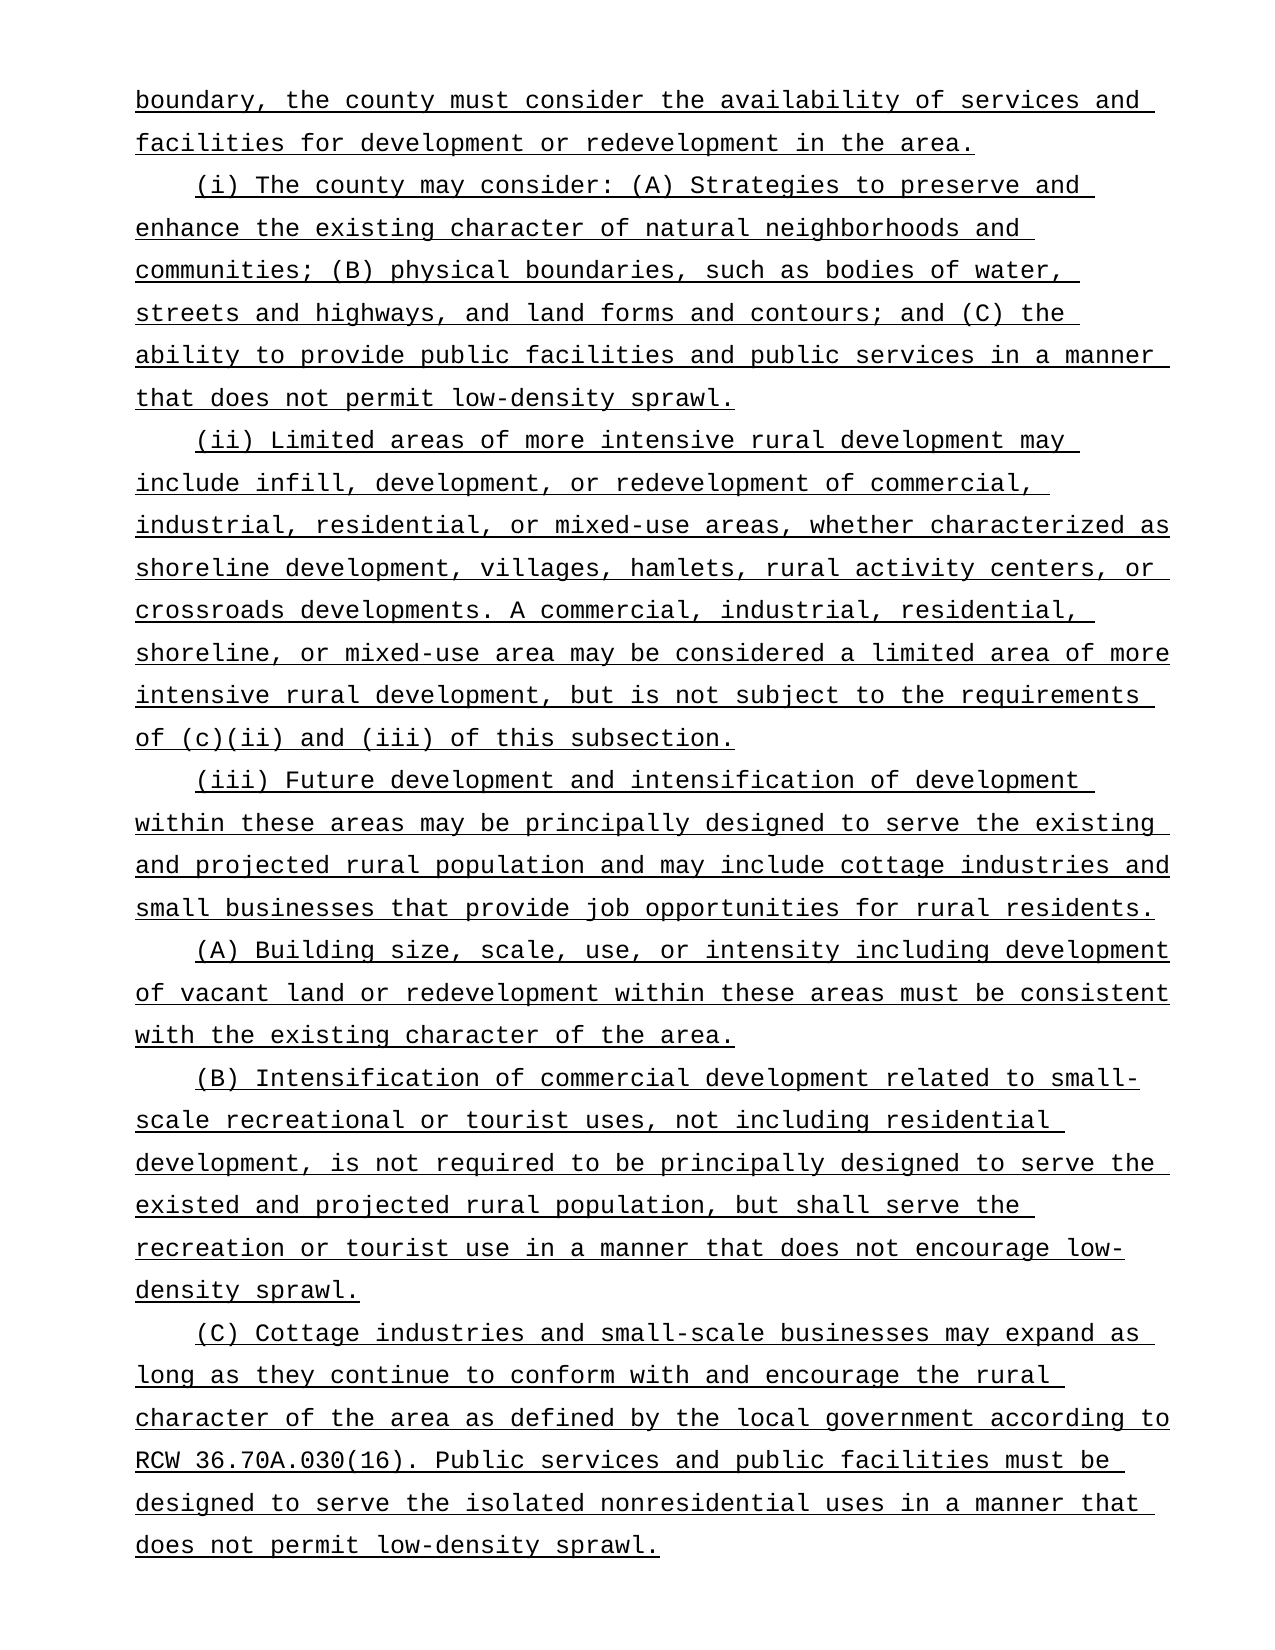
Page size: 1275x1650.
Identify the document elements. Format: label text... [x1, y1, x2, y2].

text (B) Intensification of commercial development related to small-scale recreational or tourist uses, not including residential development, is not required to be principally designed to serve the existed and projected rural population, but shall serve the recreation or tourist use in a manner that does not encourage low-density sprawl. [135, 1175, 1170, 1307]
text (ii) Limited areas of more intensive rural development may include infill, development, or redevelopment of commercial, industrial, residential, or mixed-use areas, whether characterized as shoreline development, villages, hamlets, rural activity centers, or crossroads developments. A commercial, industrial, residential, shoreline, or mixed-use area may be considered a limited area of more intensive rural development, but is not subject to the requirements of (c)(ii) and (iii) of this subsection. [135, 538, 1170, 579]
text (ii) Limited areas of more intensive rural development may include infill, development, or redevelopment of commercial, industrial, residential, or mixed-use areas, whether characterized as shoreline development, villages, hamlets, rural activity centers, or crossroads developments. A commercial, industrial, residential, shoreline, or mixed-use area may be considered a limited area of more intensive rural development, but is not subject to the requirements of (c)(ii) and (iii) of this subsection. [135, 415, 1170, 536]
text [135, 75, 1170, 160]
text (ii) Limited areas of more intensive rural development may include infill, development, or redevelopment of commercial, industrial, residential, or mixed-use areas, whether characterized as shoreline development, villages, hamlets, rural activity centers, or crossroads developments. A commercial, industrial, residential, shoreline, or mixed-use area may be considered a limited area of more intensive rural development, but is not subject to the requirements of (c)(ii) and (iii) of this subsection. [135, 580, 1170, 664]
text (C) Cottage industries and small-scale businesses may expand as long as they continue to conform with and encourage the rural character of the area as defined by the local government according to RCW 36.70A.030(16). Public services and public facilities must be designed to serve the isolated nonresidential uses in a manner that does not permit low-density sprawl. [135, 1307, 1170, 1429]
text (i) The county may consider: (A) Strategies to preserve and enhance the existing character of natural neighborhoods and communities; (B) physical boundaries, such as bodies of water, streets and highways, and land forms and contours; and (C) the ability to provide public facilities and public services in a manner that does not permit low-density sprawl. [135, 368, 1170, 415]
text (ii) Limited areas of more intensive rural development may include infill, development, or redevelopment of commercial, industrial, residential, or mixed-use areas, whether characterized as shoreline development, villages, hamlets, rural activity centers, or crossroads developments. A commercial, industrial, residential, shoreline, or mixed-use area may be considered a limited area of more intensive rural development, but is not subject to the requirements of (c)(ii) and (iii) of this subsection. [135, 665, 1170, 755]
text (i) The county may consider: (A) Strategies to preserve and enhance the existing character of natural neighborhoods and communities; (B) physical boundaries, such as bodies of water, streets and highways, and land forms and contours; and (C) the ability to provide public facilities and public services in a manner that does not permit low-density sprawl. [135, 160, 1170, 366]
text (iii) Future development and intensification of development within these areas may be principally designed to serve the existing and projected rural population and may include cottage industries and small businesses that provide job opportunities for rural residents. [135, 878, 1170, 925]
text (A) Building size, scale, use, or intensity including development of vacant land or redevelopment within these areas must be consistent with the existing character of the area. [135, 925, 1170, 1004]
text (C) Cottage industries and small-scale businesses may expand as long as they continue to conform with and encourage the rural character of the area as defined by the local government according to RCW 36.70A.030(16). Public services and public facilities must be designed to serve the isolated nonresidential uses in a manner that does not permit low-density sprawl. [135, 1430, 1170, 1562]
text (A) Building size, scale, use, or intensity including development of vacant land or redevelopment within these areas must be consistent with the existing character of the area. [135, 1005, 1170, 1052]
text (iii) Future development and intensification of development within these areas may be principally designed to serve the existing and projected rural population and may include cottage industries and small businesses that provide job opportunities for rural residents. [135, 835, 1170, 876]
text (iii) Future development and intensification of development within these areas may be principally designed to serve the existing and projected rural population and may include cottage industries and small businesses that provide job opportunities for rural residents. [135, 755, 1170, 834]
text (B) Intensification of commercial development related to small-scale recreational or tourist uses, not including residential development, is not required to be principally designed to serve the existed and projected rural population, but shall serve the recreation or tourist use in a manner that does not encourage low-density sprawl. [135, 1052, 1170, 1174]
